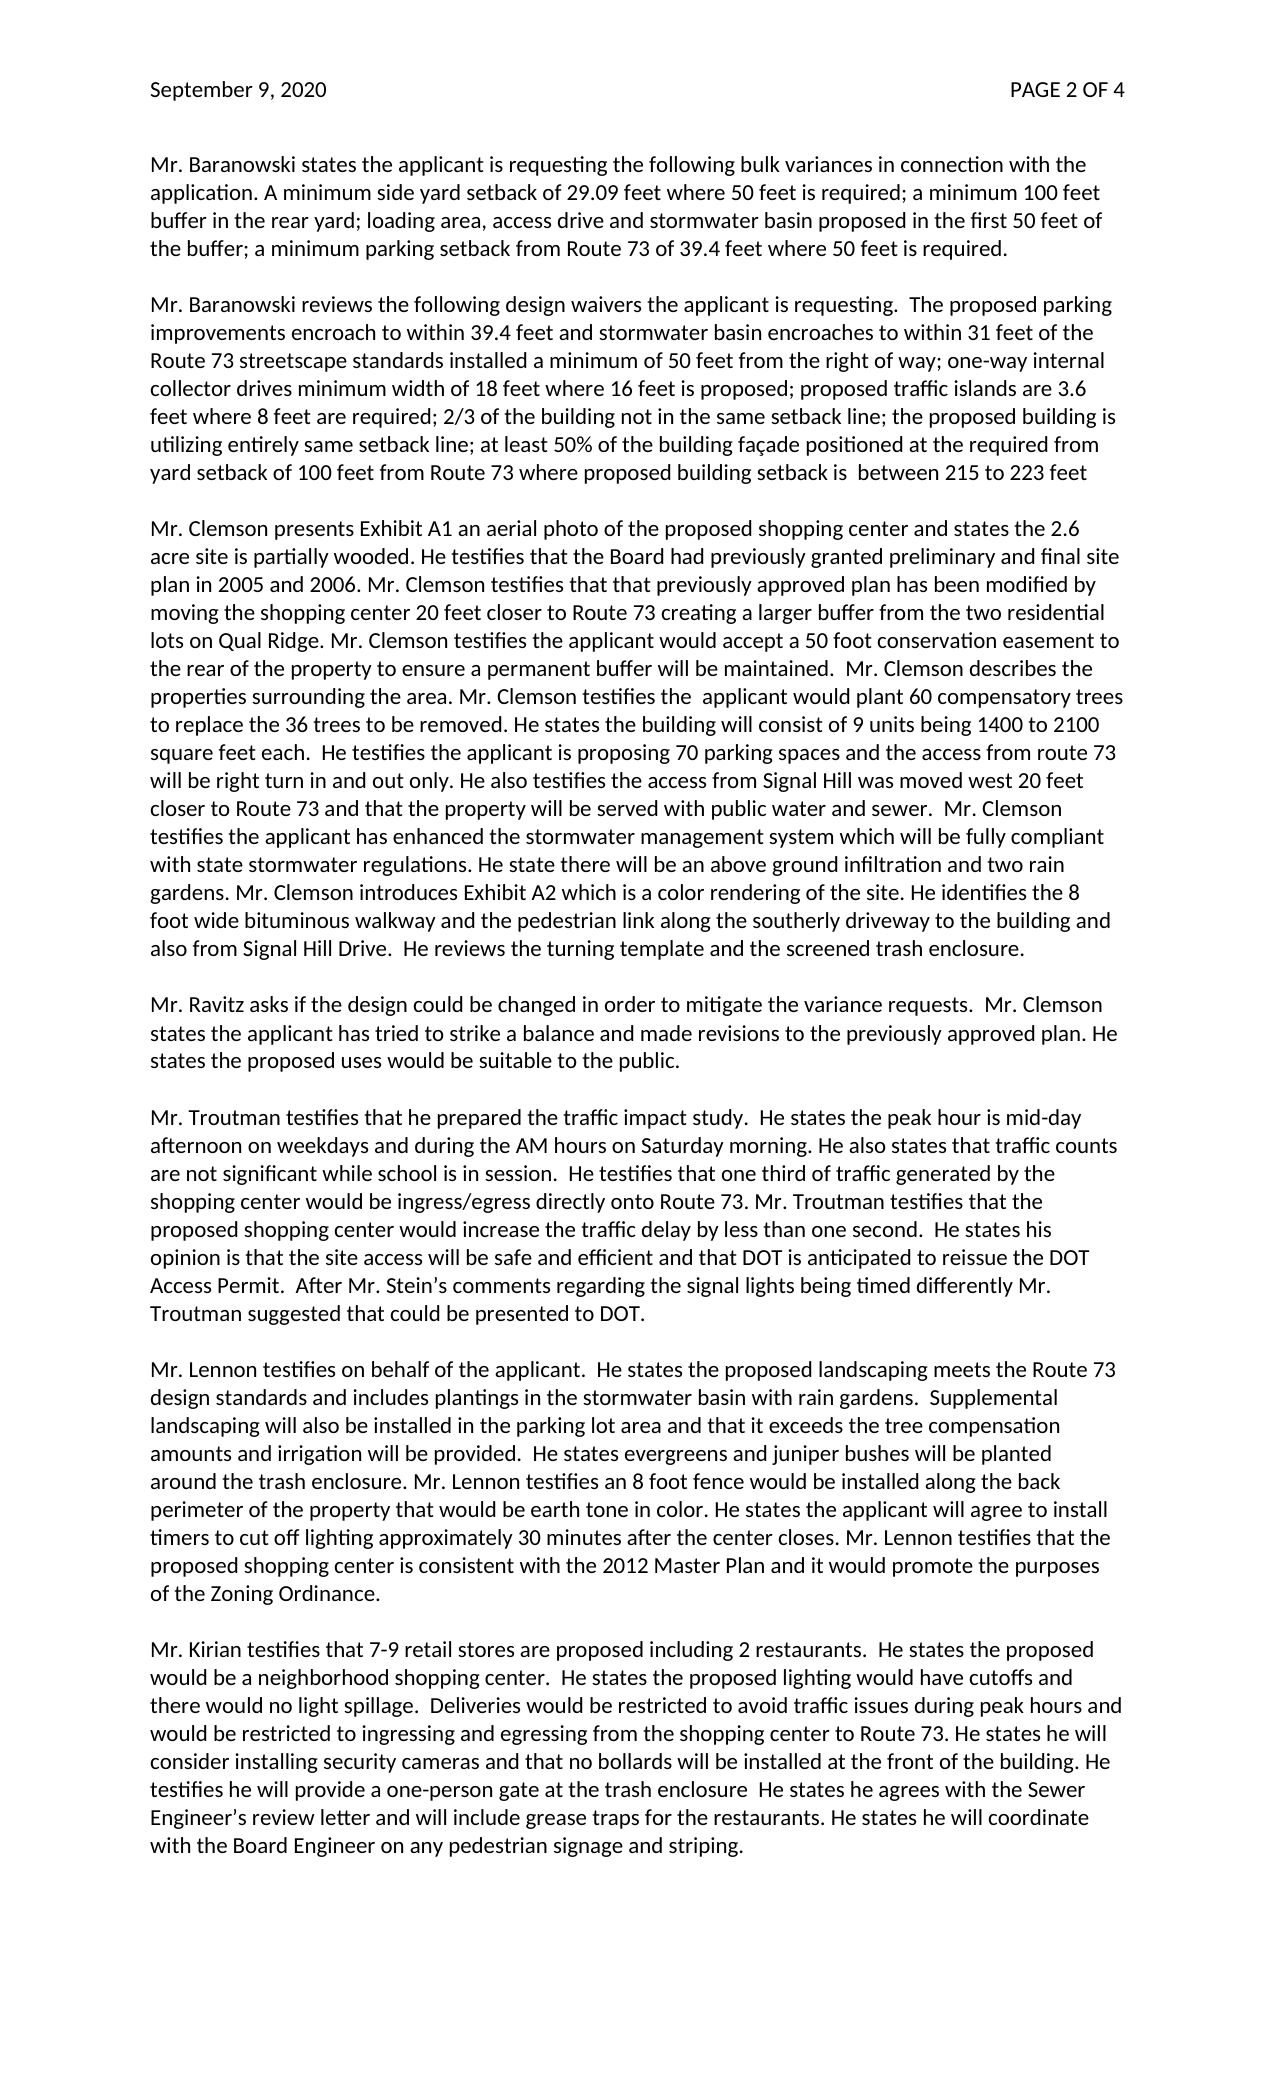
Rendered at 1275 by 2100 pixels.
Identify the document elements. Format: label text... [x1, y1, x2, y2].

text Mr. Ravitz asks if the design could be changed in order to mitigate the variance requests. Mr. Clemson states the applicant has tried to strike a balance and made revisions to the previously approved plan. He states the proposed uses would be suitable to the public. [150, 991, 1125, 1075]
text Mr. Lennon testifies on behalf of the applicant. He states the proposed landscaping meets the Route 73 design standards and includes plantings in the stormwater basin with rain gardens. Supplemental landscaping will also be installed in the parking lot area and that it exceeds the tree compensation amounts and irrigation will be provided. He states evergreens and juniper bushes will be planted around the trash enclosure. Mr. Lennon testifies an 8 foot fence would be installed along the back perimeter of the property that would be earth tone in color. He states the applicant will agree to install timers to cut off lighting approximately 30 minutes after the center closes. Mr. Lennon testifies that the proposed shopping center is consistent with the 2012 Master Plan and it would promote the purposes of the Zoning Ordinance. [150, 1355, 1125, 1607]
text Mr. Baranowski states the applicant is requesting the following bulk variances in connection with the application. A minimum side yard setback of 29.09 feet where 50 feet is required; a minimum 100 feet buffer in the rear yard; loading area, access drive and stormwater basin proposed in the first 50 feet of the buffer; a minimum parking setback from Route 73 of 39.4 feet where 50 feet is required. [150, 150, 1125, 262]
text Mr. Baranowski reviews the following design waivers the applicant is requesting. The proposed parking improvements encroach to within 39.4 feet and stormwater basin encroaches to within 31 feet of the Route 73 streetscape standards installed a minimum of 50 feet from the right of way; one-way internal collector drives minimum width of 18 feet where 16 feet is proposed; proposed traffic islands are 3.6 feet where 8 feet are required; 2/3 of the building not in the same setback line; the proposed building is utilizing entirely same setback line; at least 50% of the building façade positioned at the required from yard setback of 100 feet from Route 73 where proposed building setback is between 215 to 223 feet [150, 290, 1125, 486]
text Mr. Clemson presents Exhibit A1 an aerial photo of the proposed shopping center and states the 2.6 acre site is partially wooded. He testifies that the Board had previously granted preliminary and final site plan in 2005 and 2006. Mr. Clemson testifies that that previously approved plan has been modified by moving the shopping center 20 feet closer to Route 73 creating a larger buffer from the two residential lots on Qual Ridge. Mr. Clemson testifies the applicant would accept a 50 foot conservation easement to the rear of the property to ensure a permanent buffer will be maintained. Mr. Clemson describes the properties surrounding the area. Mr. Clemson testifies the applicant would plant 60 compensatory trees to replace the 36 trees to be removed. He states the building will consist of 9 units being 1400 to 2100 square feet each. He testifies the applicant is proposing 70 parking spaces and the access from route 73 will be right turn in and out only. He also testifies the access from Signal Hill was moved west 20 feet closer to Route 73 and that the property will be served with public water and sewer. Mr. Clemson testifies the applicant has enhanced the stormwater management system which will be fully compliant with state stormwater regulations. He state there will be an above ground infiltration and two rain gardens. Mr. Clemson introduces Exhibit A2 which is a color rendering of the site. He identifies the 8 foot wide bituminous walkway and the pedestrian link along the southerly driveway to the building and also from Signal Hill Drive. He reviews the turning template and the screened trash enclosure. [150, 514, 1125, 963]
text Mr. Troutman testifies that he prepared the traffic impact study. He states the peak hour is mid-day afternoon on weekdays and during the AM hours on Saturday morning. He also states that traffic counts are not significant while school is in session. He testifies that one third of traffic generated by the shopping center would be ingress/egress directly onto Route 73. Mr. Troutman testifies that the proposed shopping center would increase the traffic delay by less than one second. He states his opinion is that the site access will be safe and efficient and that DOT is anticipated to reissue the DOT Access Permit. After Mr. Stein’s comments regarding the signal lights being timed differently Mr. Troutman suggested that could be presented to DOT. [150, 1103, 1125, 1327]
text Mr. Kirian testifies that 7-9 retail stores are proposed including 2 restaurants. He states the proposed would be a neighborhood shopping center. He states the proposed lighting would have cutoffs and there would no light spillage. Deliveries would be restricted to avoid traffic issues during peak hours and would be restricted to ingressing and egressing from the shopping center to Route 73. He states he will consider installing security cameras and that no bollards will be installed at the front of the building. He testifies he will provide a one-person gate at the trash enclosure He states he agrees with the Sewer Engineer’s review letter and will include grease traps for the restaurants. He states he will coordinate with the Board Engineer on any pedestrian signage and striping. [150, 1635, 1125, 1859]
